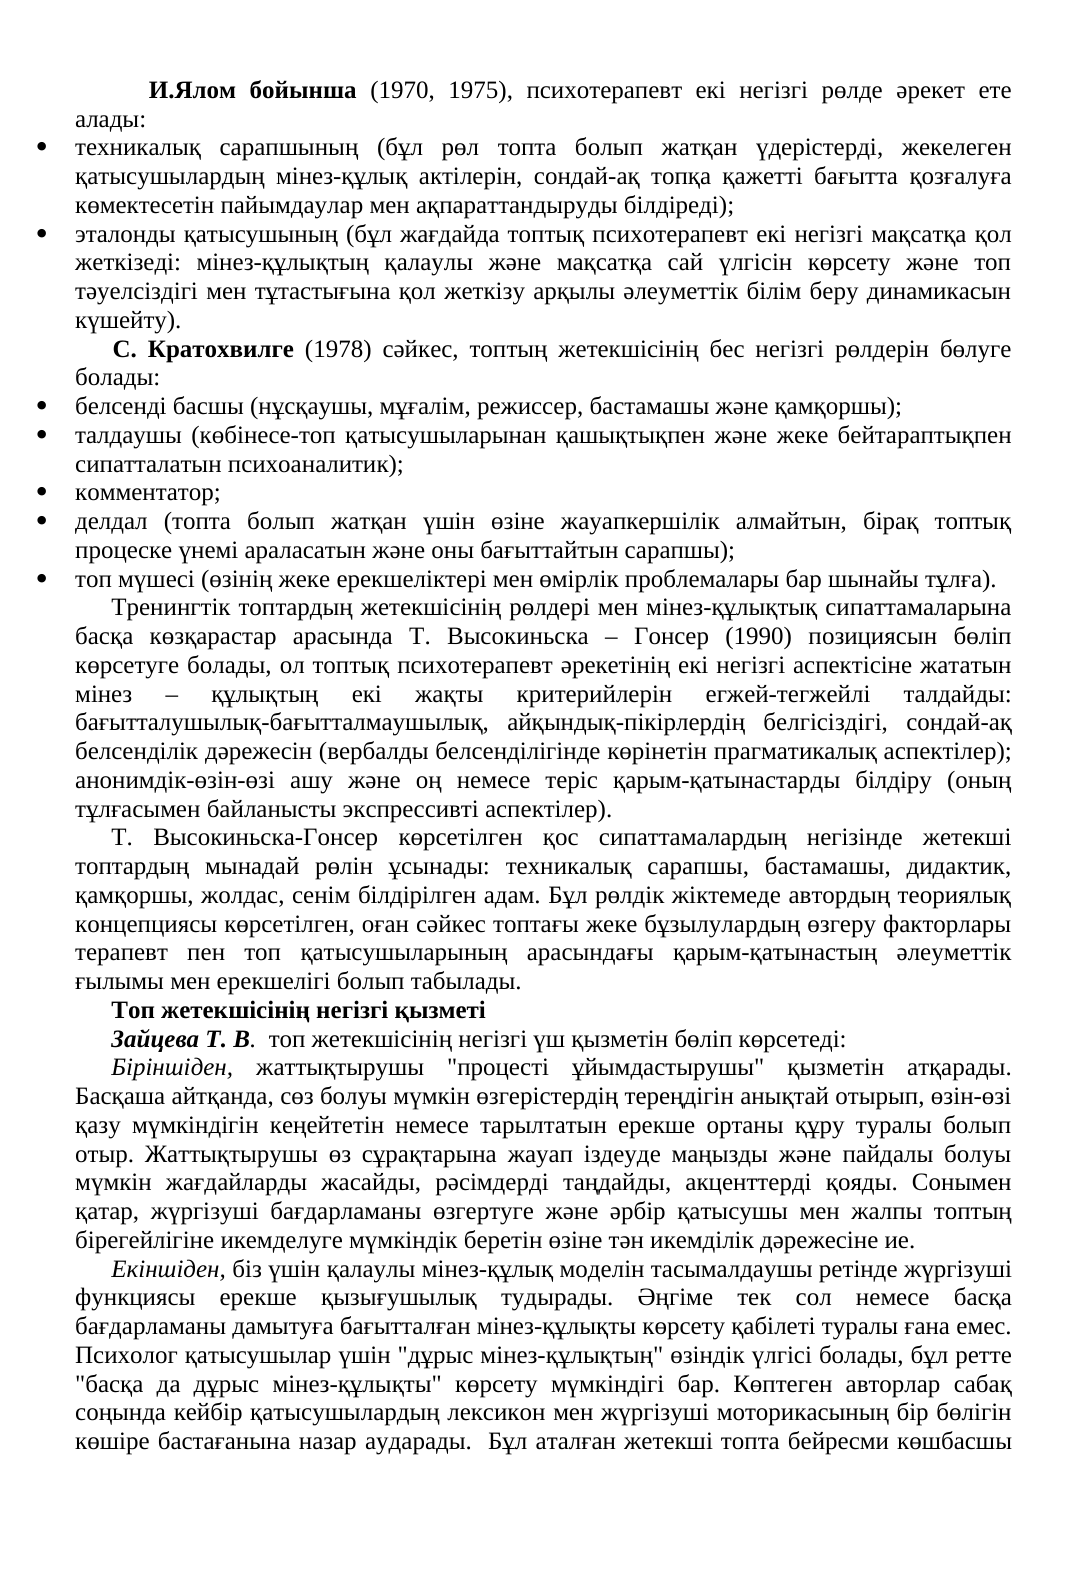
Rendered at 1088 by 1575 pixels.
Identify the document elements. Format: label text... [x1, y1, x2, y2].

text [75, 1254, 1012, 1455]
text С. Кратохвилге (1978) сәйкес, топтың жетекшісінің бес негізгі рөлдерін бөлуге болады: [75, 334, 1012, 391]
list делдал (топта болып жатқан үшін өзіне жауапкершілік алмайтын, бірақ топтық процеске үнемі араласатын және оны бағыттайтын сарапшы); [37, 506, 1012, 564]
list эталонды қатысушының (бұл жағдайда топтық психотерапевт екі негізгі мақсатқа қол жеткізеді: мінез-құлықтың қалаулы және мақсатқа сай үлгісін көрсету және топ тәуелсіздігі мен тұтастығына қол жеткізу арқылы әлеуметтік білім беру динамикасын күшейту). [37, 219, 1012, 334]
text Топ жетекшісінің негізгі қызметі [75, 995, 1012, 1024]
text Біріншіден, жаттықтырушы "процесті ұйымдастырушы" қызметін атқарады. Басқаша айтқанда, сөз болуы мүмкін өзгерістердің тереңдігін анықтай отырып, өзін-өзі қазу мүмкіндігін кеңейтетін немесе тарылтатын ерекше ортаны құру туралы болып отыр. Жаттықтырушы өз сұрақтарына жауап іздеуде маңызды және пайдалы болуы мүмкін жағдайларды жасайды, рәсімдерді таңдайды, акценттерді қояды. Сонымен қатар, жүргізуші бағдарламаны өзгертуге және әрбір қатысушы мен жалпы топтың бірегейлігіне икемделуге мүмкіндік беретін өзіне тән икемділік дәрежесіне ие. [75, 1052, 1012, 1254]
text Т. Высокиньска-Гонсер көрсетілген қос сипаттамалардың негізінде жетекші топтардың мынадай рөлін ұсынады: техникалық сарапшы, бастамашы, дидактик, қамқоршы, жолдас, сенім білдірілген адам. Бұл рөлдік жіктемеде автордың теориялық концепциясы көрсетілген, оған сәйкес топтағы жеке бұзылулардың өзгеру факторлары терапевт пен топ қатысушыларының арасындағы қарым-қатынастың әлеуметтік ғылымы мен ерекшелігі болып табылады. [75, 822, 1012, 995]
list белсенді басшы (нұсқаушы, мұғалім, режиссер, бастамашы және қамқоршы); [37, 391, 1012, 420]
list топ мүшесі (өзінің жеке ерекшеліктері мен өмірлік проблемалары бар шынайы тұлға). [37, 564, 1012, 592]
text Тренингтік топтардың жетекшісінің рөлдері мен мінез-құлықтық сипаттамаларына басқа көзқарастар арасында Т. Высокиньска – Гонсер (1990) позициясын бөліп көрсетуге болады, ол топтық психотерапевт әрекетінің екі негізгі аспектісіне жататын мінез – құлықтың екі жақты критерийлерін егжей-тегжейлі талдайды: бағытталушылық-бағытталмаушылық, айқындық-пікірлердің белгісіздігі, сондай-ақ белсенділік дәрежесін (вербалды белсенділігінде көрінетін прагматикалық аспектілер); анонимдік-өзін-өзі ашу және оң немесе теріс қарым-қатынастарды білдіру (оның тұлғасымен байланысты экспрессивті аспектілер). [75, 592, 1012, 822]
list талдаушы (көбінесе-топ қатысушыларынан қашықтықпен және жеке бейтараптықпен сипатталатын психоаналитик); [37, 420, 1012, 477]
text Зайцева Т. В. топ жетекшісінің негізгі үш қызметін бөліп көрсетеді: [75, 1024, 1012, 1052]
list комментатор; [37, 477, 1012, 506]
list техникалық сарапшының (бұл рөл топта болып жатқан үдерістерді, жекелеген қатысушылардың мінез-құлық актілерін, сондай-ақ топқа қажетті бағытта қозғалуға көмектесетін пайымдаулар мен ақпараттандыруды білдіреді); [37, 132, 1012, 219]
text И.Ялом бойынша (1970, 1975), психотерапевт екі негізгі рөлде әрекет ете алады: [75, 75, 1012, 132]
